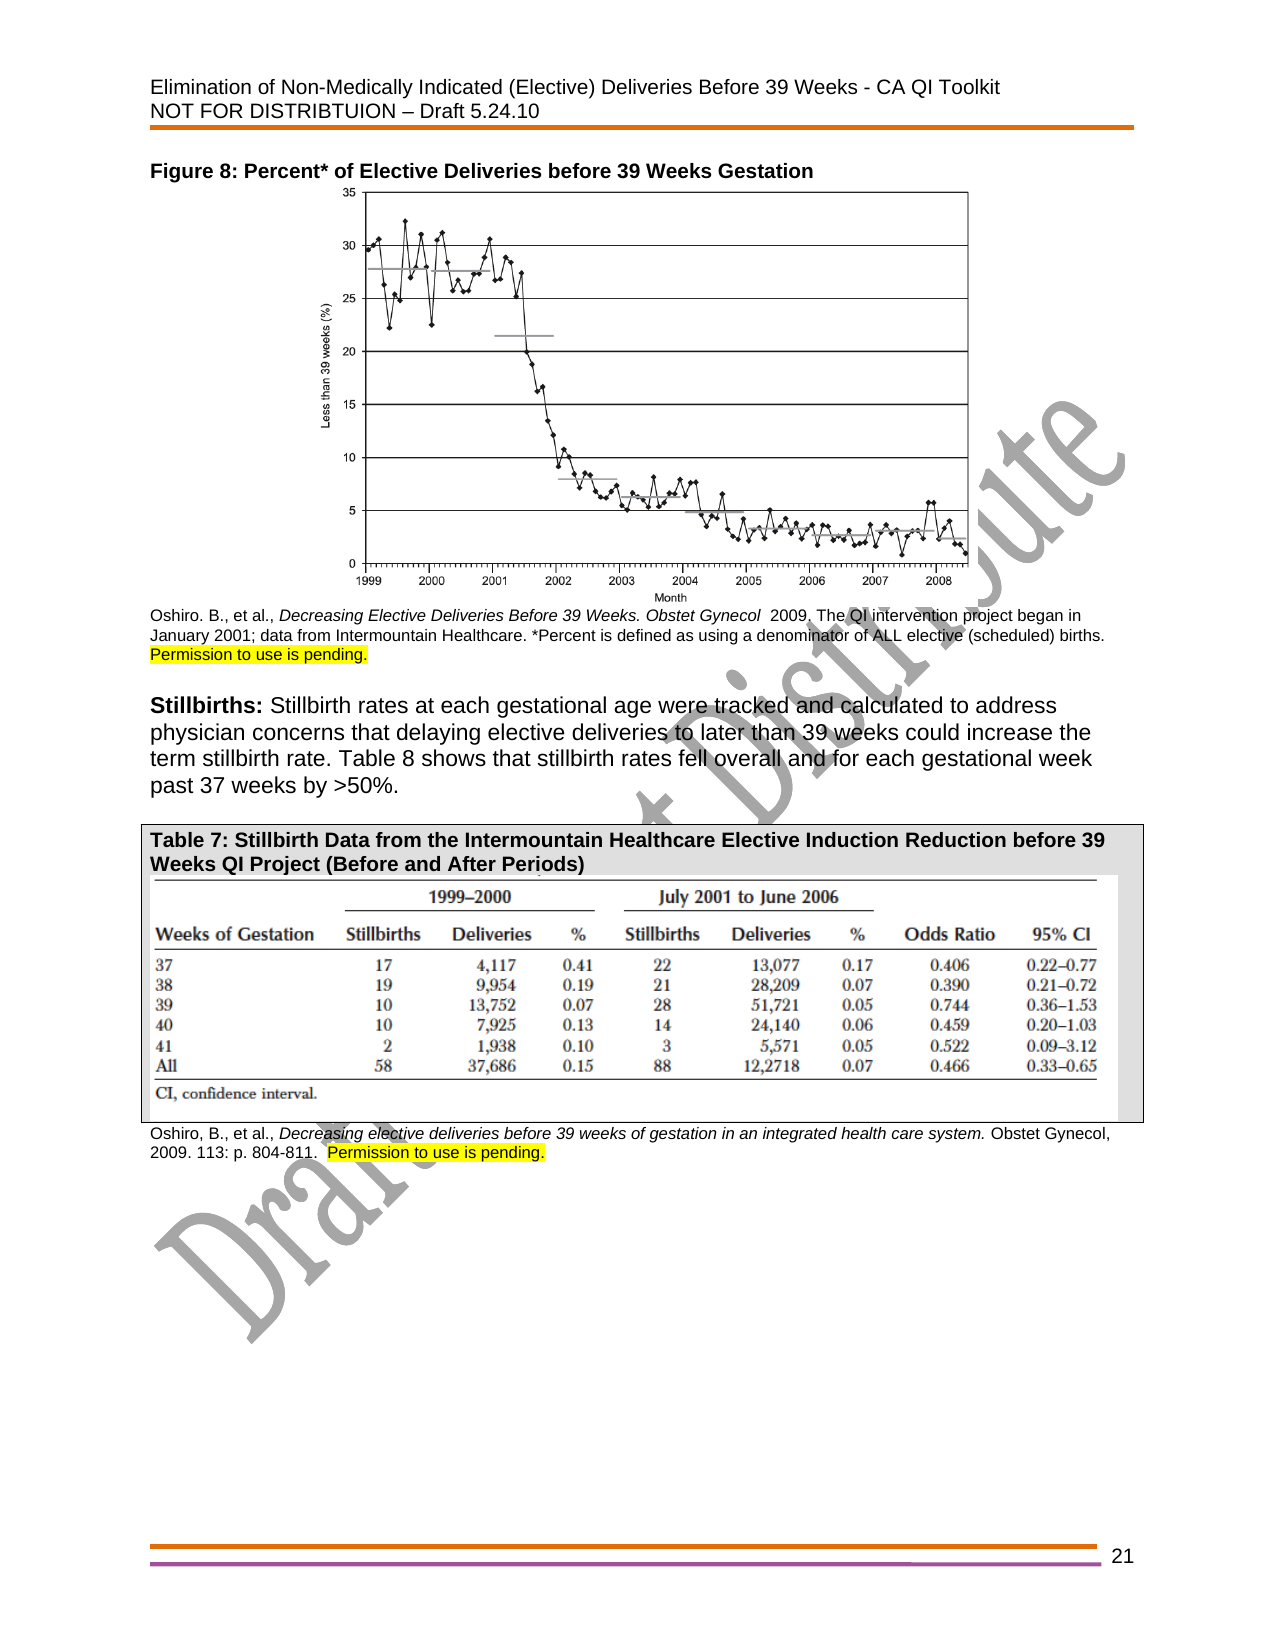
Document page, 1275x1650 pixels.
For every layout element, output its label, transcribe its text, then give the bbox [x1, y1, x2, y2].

picture [150, 875, 1118, 1121]
text Oshiro, B., et al., Decreasing elective deliveries before 39 weeks of gestation in an integrated health care system. Obstet Gynecol, 2009. 113: p. 804-811. Permission to use is pending. [150, 1123, 1134, 1162]
text Table 7: Stillbirth Data from the Intermountain Healthcare Elective Induction Reduction before 39 Weeks QI Project (Before and After Periods) [142, 825, 1143, 872]
text Stillbirths: Stillbirth rates at each gestational age were tracked and calculated to address physician concerns that delaying elective deliveries to later than 39 weeks could increase the term stillbirth rate. Table 8 shows that stillbirth rates fell overall and for each gestational week past 37 weeks by >50%. [150, 692, 1134, 798]
text Figure 8: Percent* of Elective Deliveries before 39 Weeks Gestation [150, 158, 1134, 182]
text Oshiro. B., et al., Decreasing Elective Deliveries Before 39 Weeks. Obstet Gynecol 2009. The QI intervention project began in January 2001; data from Intermountain Healthcare. *Percent is defined as using a denominator of ALL elective (scheduled) births. Permission to use is pending. [150, 606, 1134, 664]
picture [306, 182, 978, 607]
